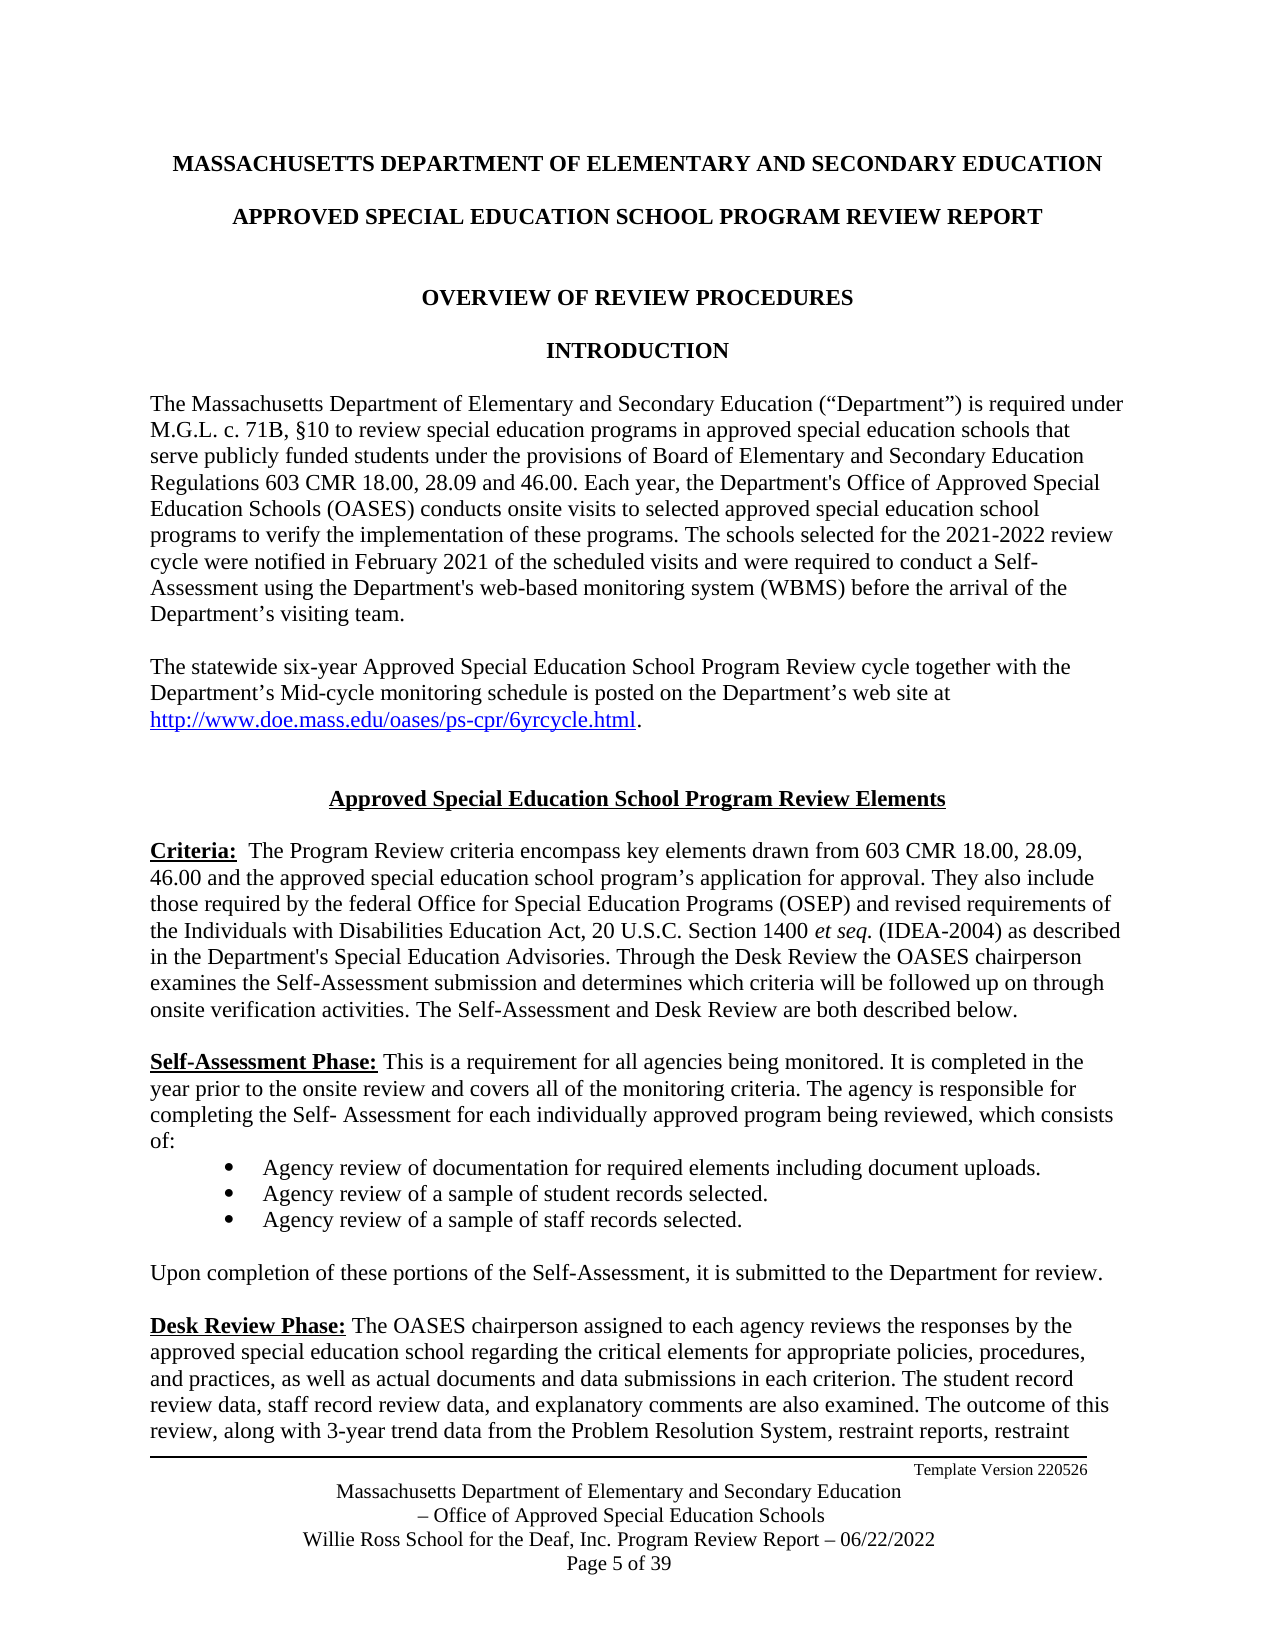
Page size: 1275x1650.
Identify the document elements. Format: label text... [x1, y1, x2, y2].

subtitle INTRODUCTION [150, 337, 1125, 363]
text Self-Assessment Phase: This is a requirement for all agencies being monitored. It is completed in the year prior to the onsite review and covers all of the monitoring criteria. The agency is responsible for completing the Self- Assessment for each individually approved program being reviewed, which consists of: [150, 1048, 1125, 1154]
list Agency review of a sample of student records selected. [225, 1180, 1125, 1207]
list Agency review of documentation for required elements including document uploads. [225, 1154, 1125, 1180]
text The statewide six-year Approved Special Education School Program Review cycle together with the Department’s Mid-cycle monitoring schedule is posted on the Department’s web site at http://www.doe.mass.edu/oases/ps-cpr/6yrcycle.html. [150, 653, 1125, 732]
text The Massachusetts Department of Elementary and Secondary Education (“Department”) is required under M.G.L. c. 71B, §10 to review special education programs in approved special education schools that serve publicly funded students under the provisions of Board of Elementary and Secondary Education Regulations 603 CMR 18.00, 28.09 and 46.00. Each year, the Department's Office of Approved Special Education Schools (OASES) conducts onsite visits to selected approved special education school programs to verify the implementation of these programs. The schools selected for the 2021-2022 review cycle were notified in February 2021 of the scheduled visits and were required to conduct a Self-Assessment using the Department's web-based monitoring system (WBMS) before the arrival of the Department’s visiting team. [150, 389, 1125, 627]
text Approved Special Education School Program Review Elements [150, 785, 1125, 811]
list Agency review of a sample of staff records selected. [225, 1207, 1125, 1233]
subtitle OVERVIEW OF REVIEW PROCEDURES [150, 284, 1125, 311]
text Upon completion of these portions of the Self-Assessment, it is submitted to the Department for review. [150, 1259, 1125, 1286]
subtitle APPROVED SPECIAL EDUCATION SCHOOL PROGRAM REVIEW REPORT [150, 203, 1125, 229]
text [150, 1312, 1125, 1444]
subtitle MASSACHUSETTS DEPARTMENT OF ELEMENTARY AND SECONDARY EDUCATION [150, 150, 1125, 176]
text Criteria: The Program Review criteria encompass key elements drawn from 603 CMR 18.00, 28.09, 46.00 and the approved special education school program’s application for approval. They also include those required by the federal Office for Special Education Programs (OSEP) and revised requirements of the Individuals with Disabilities Education Act, 20 U.S.C. Section 1400 et seq. (IDEA-2004) as described in the Department's Special Education Advisories. Through the Desk Review the OASES chairperson examines the Self-Assessment submission and determines which criteria will be followed up on through onsite verification activities. The Self-Assessment and Desk Review are both described below. [150, 838, 1125, 1022]
